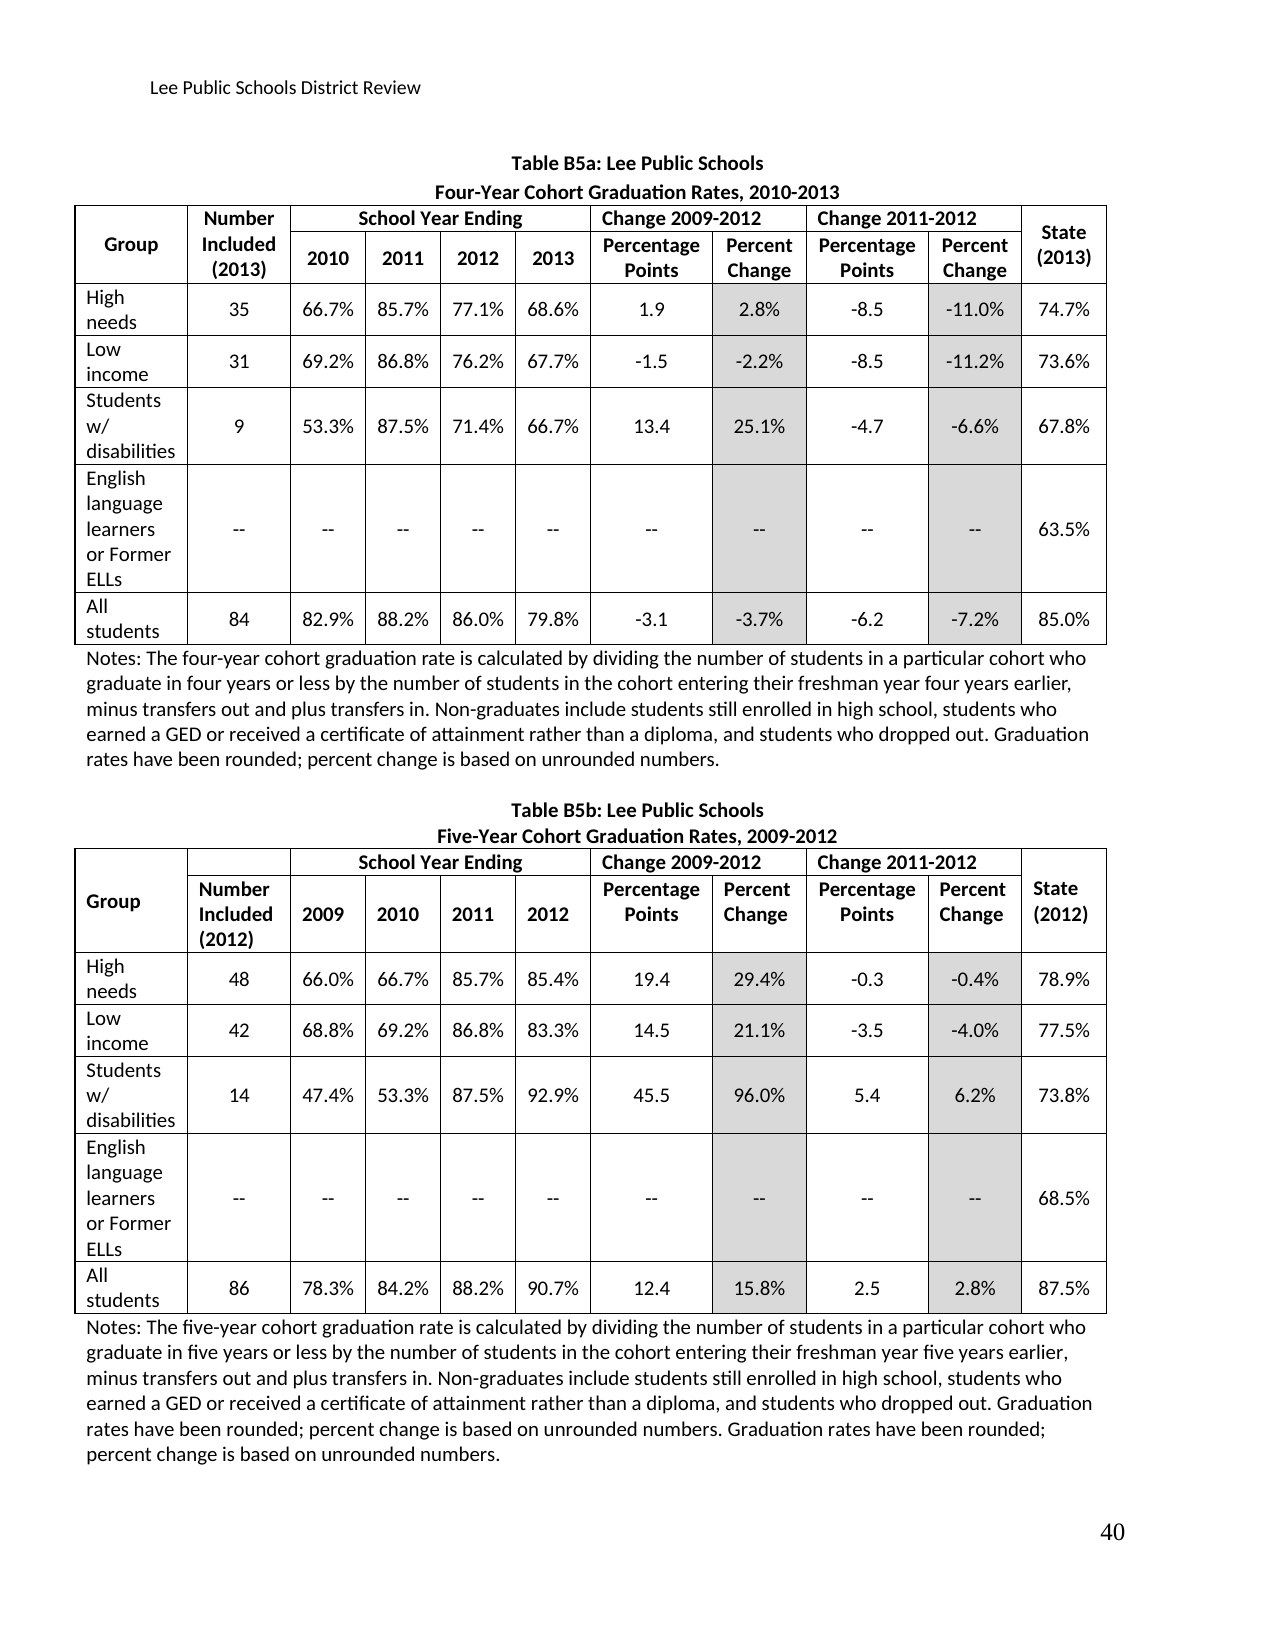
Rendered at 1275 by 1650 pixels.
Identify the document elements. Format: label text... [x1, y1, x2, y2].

table_cell 84.2% [366, 1262, 440, 1313]
table_cell 87.5% [441, 1057, 515, 1133]
table_cell 2011 [366, 232, 440, 283]
table_header Change 2011-2012 [807, 206, 1021, 231]
table_cell All students [76, 593, 187, 644]
table_cell 9 [188, 388, 290, 464]
table_cell 87.5% [366, 388, 440, 464]
table_cell Percentage Points [807, 232, 928, 283]
table_cell 31 [188, 336, 290, 387]
table_cell 1.9 [591, 284, 712, 335]
table_cell -7.2% [929, 593, 1021, 644]
table_cell 66.0% [291, 953, 365, 1004]
table_cell 68.5% [1022, 1134, 1106, 1261]
table_cell 86 [188, 1262, 290, 1313]
table_cell Percentage Points [807, 876, 928, 952]
table_cell 67.8% [1022, 388, 1106, 464]
table_cell 15.8% [713, 1262, 806, 1313]
table_cell 69.2% [366, 1005, 440, 1056]
table_cell Students w/ disabilities [76, 1057, 187, 1133]
table_header Group [76, 849, 187, 952]
table_cell 12.4 [591, 1262, 712, 1313]
table_cell 5.4 [807, 1057, 928, 1133]
table_cell 74.7% [1022, 284, 1106, 335]
table_cell 79.8% [516, 593, 590, 644]
table_cell -2.2% [713, 336, 806, 387]
table_cell 85.0% [1022, 593, 1106, 644]
table_cell Percentage Points [591, 232, 712, 283]
table_cell 2009 [291, 876, 365, 952]
table_header Change 2009-2012 [591, 206, 806, 231]
table_cell 69.2% [291, 336, 365, 387]
table_header School Year Ending [291, 849, 590, 875]
table_cell 86.8% [366, 336, 440, 387]
table_cell -- [188, 1134, 290, 1261]
table_cell -1.5 [591, 336, 712, 387]
table_cell 53.3% [366, 1057, 440, 1133]
table_cell -6.2 [807, 593, 928, 644]
table_cell 83.3% [516, 1005, 590, 1056]
table_cell -- [713, 1134, 806, 1261]
table_cell 85.7% [366, 284, 440, 335]
table_cell 77.5% [1022, 1005, 1106, 1056]
table_cell -4.0% [929, 1005, 1021, 1056]
table_cell 2.8% [929, 1262, 1021, 1313]
table_cell 2.8% [713, 284, 806, 335]
table_cell -- [591, 465, 712, 592]
table_cell -- [188, 465, 290, 592]
table_cell 2011 [441, 876, 515, 952]
table_cell -6.6% [929, 388, 1021, 464]
table_header Change 2009-2012 [591, 849, 806, 875]
table_cell 66.7% [516, 388, 590, 464]
table_cell 76.2% [441, 336, 515, 387]
table_cell -- [516, 465, 590, 592]
table_cell -11.0% [929, 284, 1021, 335]
table_cell 88.2% [366, 593, 440, 644]
table_cell High needs [76, 284, 187, 335]
table_cell 71.4% [441, 388, 515, 464]
table_cell 78.9% [1022, 953, 1106, 1004]
table_cell Percentage Points [591, 876, 712, 952]
table_cell 77.1% [441, 284, 515, 335]
table_cell 35 [188, 284, 290, 335]
table_header State (2013) [1022, 206, 1106, 283]
table_cell 73.6% [1022, 336, 1106, 387]
table_cell 63.5% [1022, 465, 1106, 592]
table_cell Percent Change [713, 876, 806, 952]
text Five-Year Cohort Graduation Rates, 2009-2012 [150, 823, 1125, 848]
text Table B5a: Lee Public Schools [150, 150, 1125, 175]
table_cell -0.4% [929, 953, 1021, 1004]
table_cell 87.5% [1022, 1262, 1106, 1313]
table_cell -- [441, 465, 515, 592]
table_cell -- [807, 1134, 928, 1261]
table_cell 84 [188, 593, 290, 644]
table_header Number Included (2013) [188, 206, 290, 283]
table_cell 21.1% [713, 1005, 806, 1056]
table_cell High needs [76, 953, 187, 1004]
table_cell 88.2% [441, 1262, 515, 1313]
table_cell -- [929, 1134, 1021, 1261]
table_cell 45.5 [591, 1057, 712, 1133]
table_cell 2010 [291, 232, 365, 283]
table_cell -- [807, 465, 928, 592]
table_cell 2.5 [807, 1262, 928, 1313]
table_cell -0.3 [807, 953, 928, 1004]
text Table B5b: Lee Public Schools [150, 797, 1125, 823]
table_cell 6.2% [929, 1057, 1021, 1133]
table_cell Notes: The four-year cohort graduation rate is calculated by dividing the number of students in a particular cohort who graduate in four years or less by the number of students in the cohort entering their freshman year four years earlier, minus transfers out and plus transfers in. Non-graduates include students still enrolled in high school, students who earned a GED or received a certificate of attainment rather than a diploma, and students who dropped out. Graduation rates have been rounded; percent change is based on unrounded numbers. [75, 645, 1106, 772]
table_cell Notes: The five-year cohort graduation rate is calculated by dividing the number of students in a particular cohort who graduate in five years or less by the number of students in the cohort entering their freshman year five years earlier, minus transfers out and plus transfers in. Non-graduates include students still enrolled in high school, students who earned a GED or received a certificate of attainment rather than a diploma, and students who dropped out. Graduation rates have been rounded; percent change is based on unrounded numbers. Graduation rates have been rounded; percent change is based on unrounded numbers. [75, 1314, 1106, 1467]
table_cell 53.3% [291, 388, 365, 464]
table_cell Low income [76, 336, 187, 387]
table_cell 2012 [516, 876, 590, 952]
table_cell -3.1 [591, 593, 712, 644]
table_cell Low income [76, 1005, 187, 1056]
table_cell 25.1% [713, 388, 806, 464]
table_cell 14.5 [591, 1005, 712, 1056]
table_cell -11.2% [929, 336, 1021, 387]
table_cell -- [366, 1134, 440, 1261]
table_cell 66.7% [291, 284, 365, 335]
table_cell -- [291, 1134, 365, 1261]
table_cell Students w/ disabilities [76, 388, 187, 464]
table_cell -- [929, 465, 1021, 592]
table_cell Percent Change [929, 232, 1021, 283]
table_cell 47.4% [291, 1057, 365, 1133]
table_cell 86.0% [441, 593, 515, 644]
table_cell 2010 [366, 876, 440, 952]
table_cell -- [441, 1134, 515, 1261]
table_cell Percent Change [713, 232, 806, 283]
table_header Change 2011-2012 [807, 849, 1021, 875]
table_header State (2012) [1022, 849, 1106, 952]
table_cell 86.8% [441, 1005, 515, 1056]
table_cell -3.7% [713, 593, 806, 644]
table_cell 78.3% [291, 1262, 365, 1313]
table_cell English language learners or Former ELLs [76, 1134, 187, 1261]
table_cell -- [516, 1134, 590, 1261]
table_cell English language learners or Former ELLs [76, 465, 187, 592]
text Four-Year Cohort Graduation Rates, 2010-2013 [150, 179, 1125, 204]
table_cell -8.5 [807, 336, 928, 387]
table_cell 92.9% [516, 1057, 590, 1133]
table_cell 42 [188, 1005, 290, 1056]
table_cell 90.7% [516, 1262, 590, 1313]
table_cell -- [291, 465, 365, 592]
table_cell All students [76, 1262, 187, 1313]
table_cell 85.4% [516, 953, 590, 1004]
table_header School Year Ending [291, 206, 590, 231]
table_header Group [76, 206, 187, 283]
table_cell 66.7% [366, 953, 440, 1004]
table_cell 29.4% [713, 953, 806, 1004]
table_cell 2013 [516, 232, 590, 283]
table_cell 68.6% [516, 284, 590, 335]
table_cell 19.4 [591, 953, 712, 1004]
table_cell 85.7% [441, 953, 515, 1004]
table_cell -- [366, 465, 440, 592]
table_cell 14 [188, 1057, 290, 1133]
table_cell -8.5 [807, 284, 928, 335]
table_cell -- [713, 465, 806, 592]
table_cell 2012 [441, 232, 515, 283]
table_cell 73.8% [1022, 1057, 1106, 1133]
table_header [188, 849, 290, 875]
table_cell Percent Change [929, 876, 1021, 952]
table_cell 13.4 [591, 388, 712, 464]
table_cell -- [591, 1134, 712, 1261]
table_cell 67.7% [516, 336, 590, 387]
table_cell 96.0% [713, 1057, 806, 1133]
table_cell -3.5 [807, 1005, 928, 1056]
table_cell 48 [188, 953, 290, 1004]
table_cell 82.9% [291, 593, 365, 644]
table_cell 68.8% [291, 1005, 365, 1056]
table_cell -4.7 [807, 388, 928, 464]
table_cell Number Included (2012) [188, 876, 290, 952]
